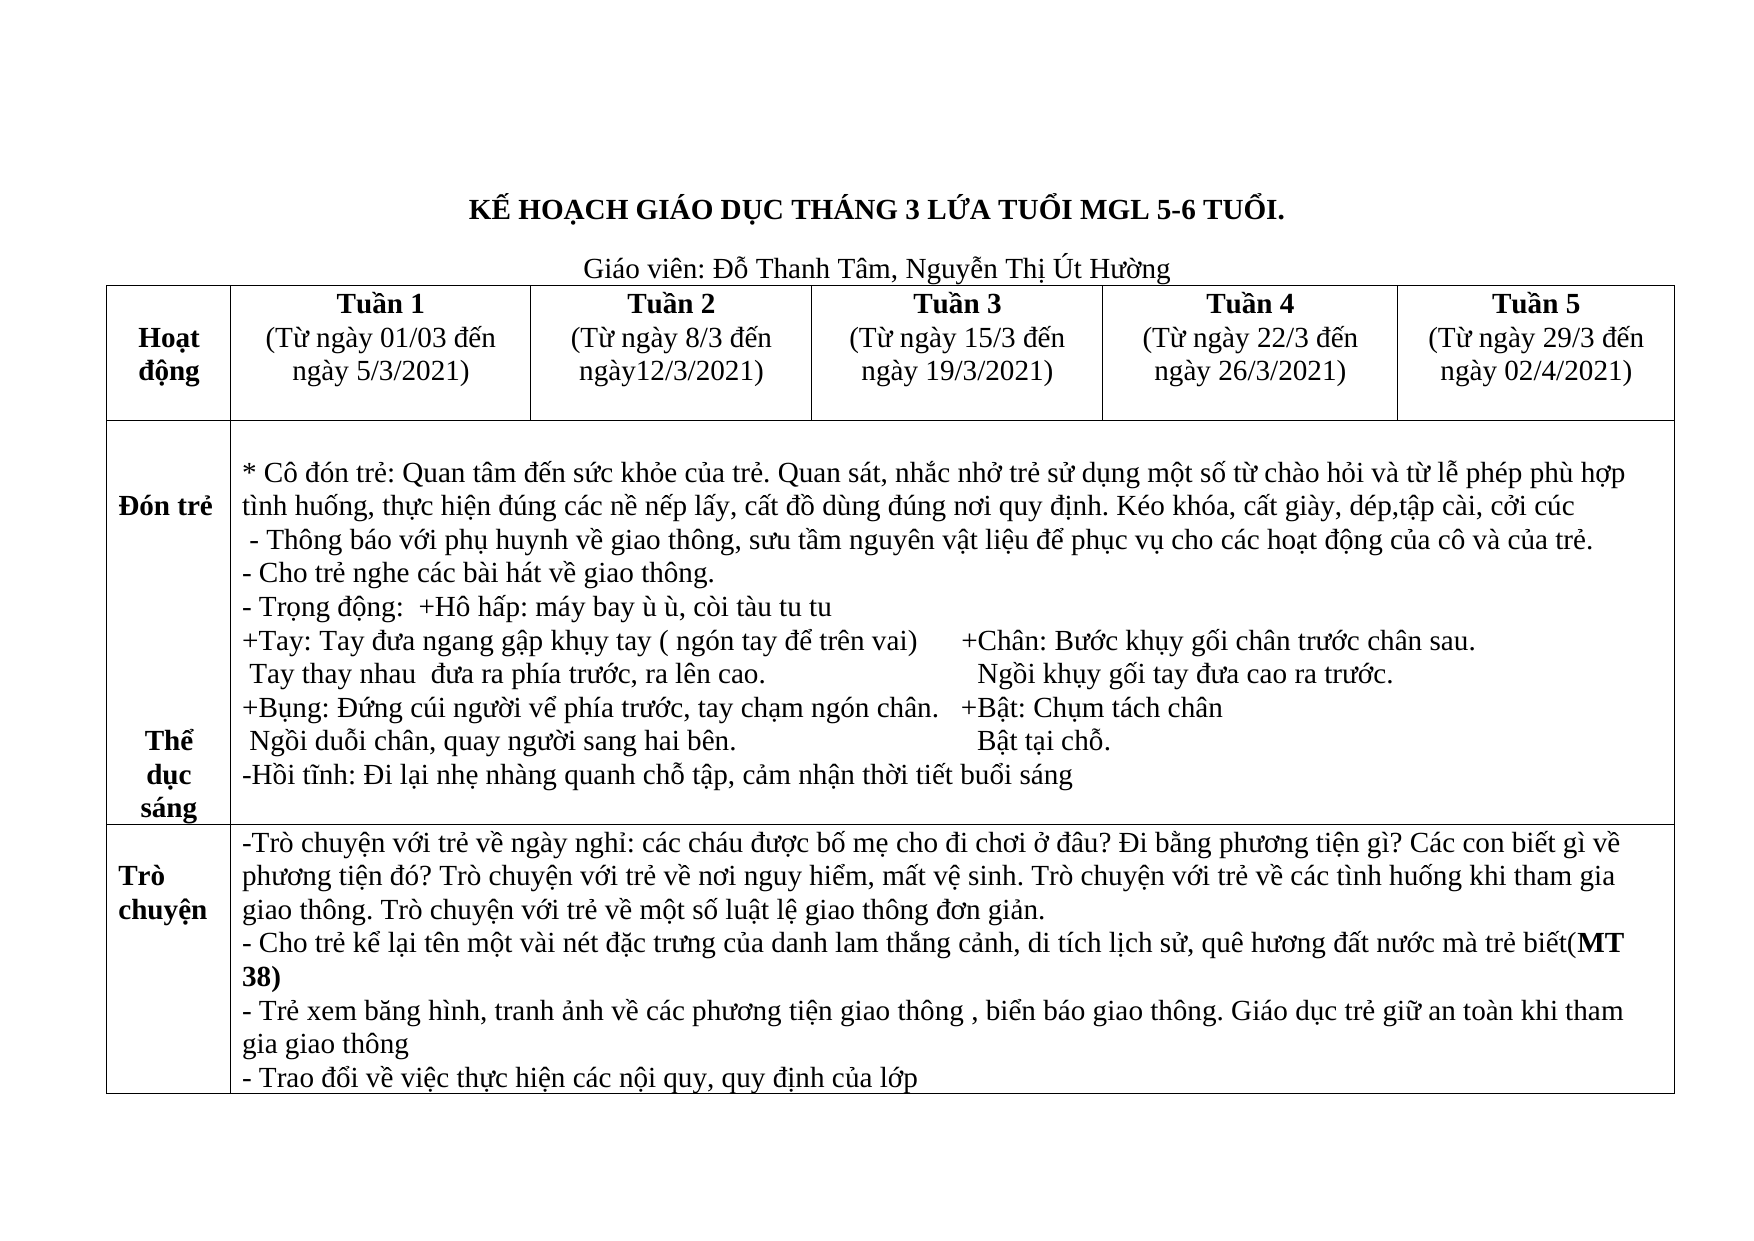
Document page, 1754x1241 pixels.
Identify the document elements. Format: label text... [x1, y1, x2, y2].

text KẾ HOẠCH GIÁO DỤC THÁNG 3 LỨA TUỔI MGL 5-6 TUỔI. [118, 192, 1636, 226]
text Giáo viên: Đỗ Thanh Tâm, Nguyễn Thị Út Hường [118, 252, 1636, 285]
table_header Tuần 2 (Từ ngày 8/3 đến ngày12/3/2021) [531, 286, 811, 420]
table_header Tuần 5 (Từ ngày 29/3 đến ngày 02/4/2021) [1398, 286, 1674, 420]
table_cell Đón trẻ Thể dục sáng [107, 421, 230, 824]
table_header Hoạt động [107, 286, 230, 420]
table_cell -Trò chuyện với trẻ về ngày nghỉ: các cháu được bố mẹ cho đi chơi ở đâu? Đi bằng phương tiện gì? Các con biết gì về phương tiện đó? Trò chuyện với trẻ về nơi nguy hiểm, mất vệ sinh. Trò chuyện với trẻ về các tình huống khi tham gia giao thông. Trò chuyện với trẻ về một số luật lệ giao thông đơn giản. - Cho trẻ kể lại tên một vài nét đặc trưng của danh lam thắng cảnh, di tích lịch sử, quê hương đất nước mà trẻ biết(MT 38) - Trẻ xem băng hình, tranh ảnh về các phương tiện giao thông , biển báo giao thông. Giáo dục trẻ giữ an toàn khi tham gia giao thông - Trao đổi về việc thực hiện các nội quy, quy định của lớp [231, 825, 1674, 1093]
table_header Tuần 1 (Từ ngày 01/03 đến ngày 5/3/2021) [231, 286, 530, 420]
table_header Tuần 3 (Từ ngày 15/3 đến ngày 19/3/2021) [812, 286, 1102, 420]
table_cell Trò chuyện [107, 825, 230, 1093]
table_cell * Cô đón trẻ: Quan tâm đến sức khỏe của trẻ. Quan sát, nhắc nhở trẻ sử dụng một số từ chào hỏi và từ lễ phép phù hợp tình huống, thực hiện đúng các nề nếp lấy, cất đồ dùng đúng nơi quy định. Kéo khóa, cất giày, dép,tập cài, cởi cúc - Thông báo với phụ huynh về giao thông, sưu tầm nguyên vật liệu để phục vụ cho các hoạt động của cô và của trẻ. - Cho trẻ nghe các bài hát về giao thông. - Trọng động: +Hô hấp: máy bay ù ù, còi tàu tu tu +Tay: Tay đưa ngang gập khụy tay ( ngón tay để trên vai) +Chân: Bước khụy gối chân trước chân sau. Tay thay nhau đưa ra phía trước, ra lên cao. Ngồi khụy gối tay đưa cao ra trước. +Bụng: Đứng cúi người vể phía trước, tay chạm ngón chân. +Bật: Chụm tách chân Ngồi duỗi chân, quay người sang hai bên. Bật tại chỗ. -Hồi tĩnh: Đi lại nhẹ nhàng quanh chỗ tập, cảm nhận thời tiết buổi sáng [231, 421, 1674, 824]
table_header Tuần 4 (Từ ngày 22/3 đến ngày 26/3/2021) [1103, 286, 1397, 420]
